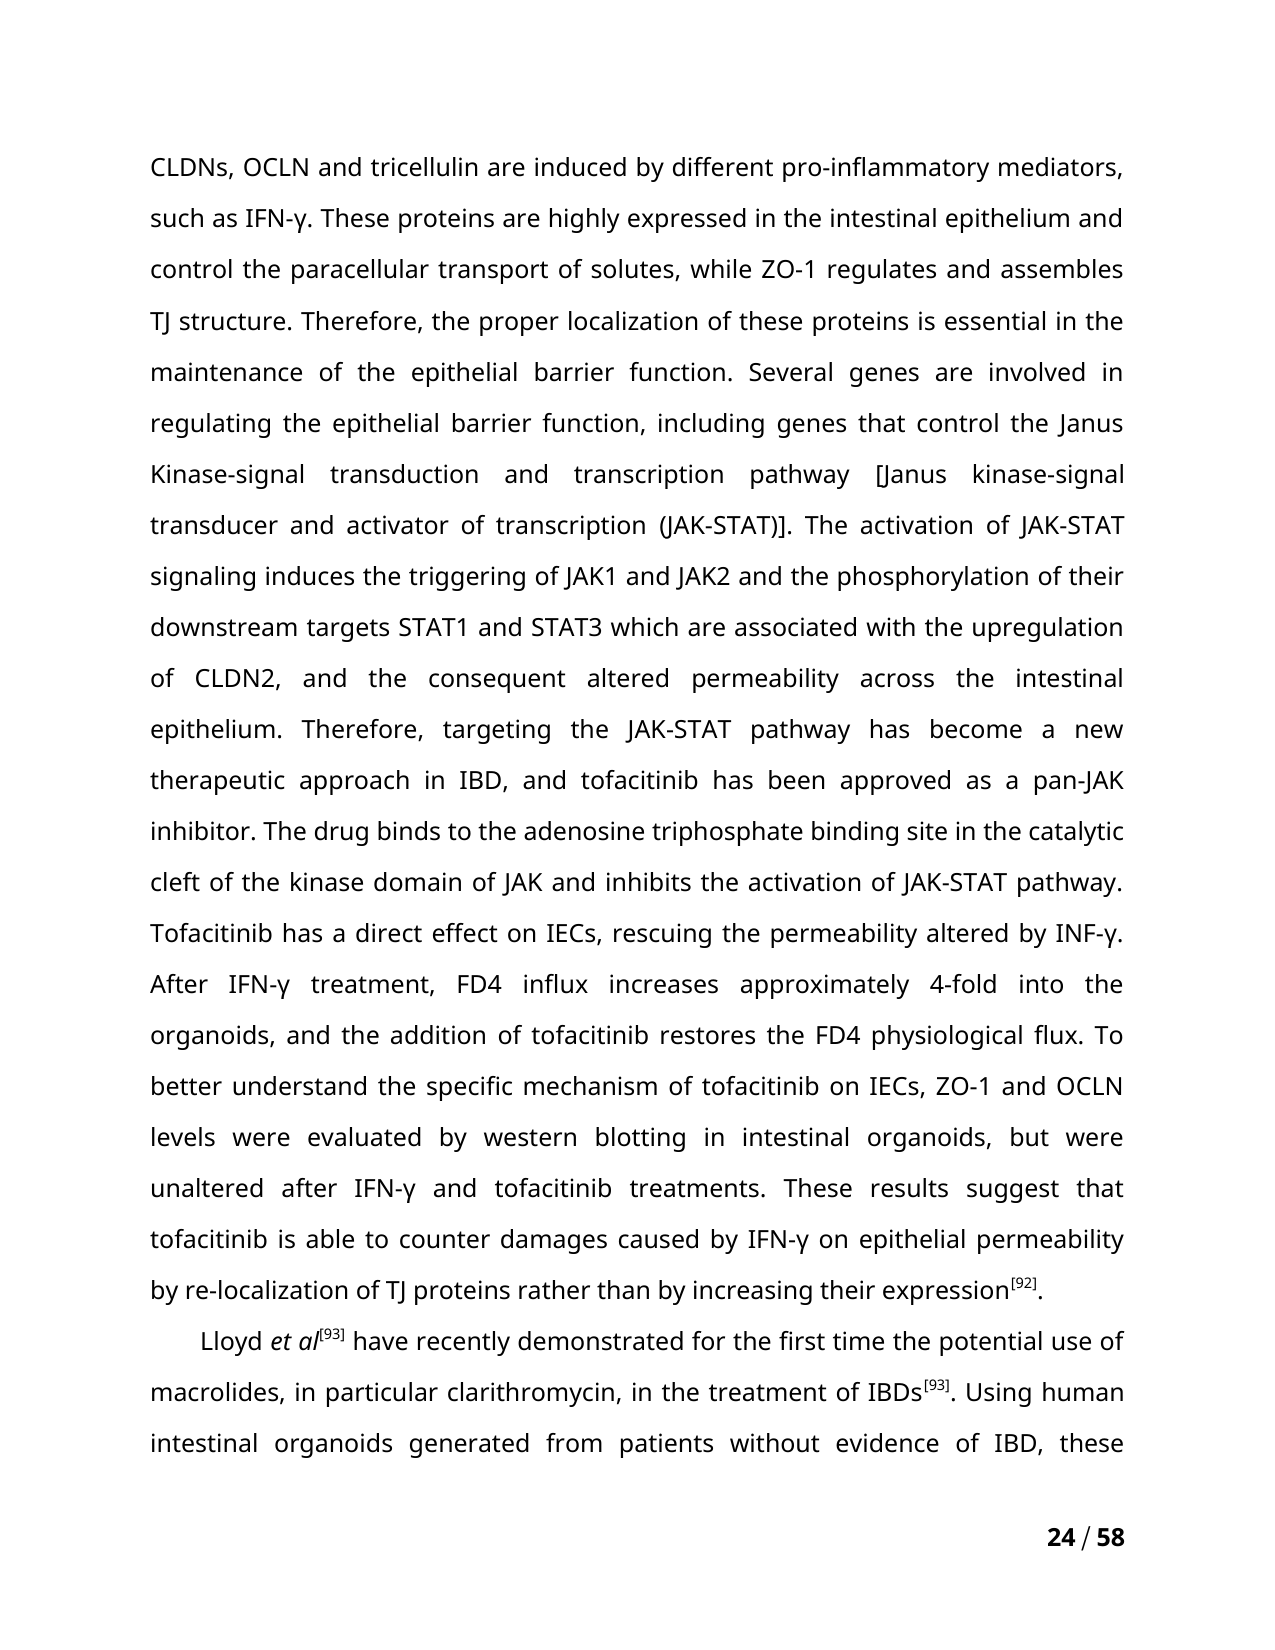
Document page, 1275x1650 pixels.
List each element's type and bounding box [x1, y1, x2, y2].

text [150, 1324, 1125, 1460]
text [150, 150, 1125, 1307]
